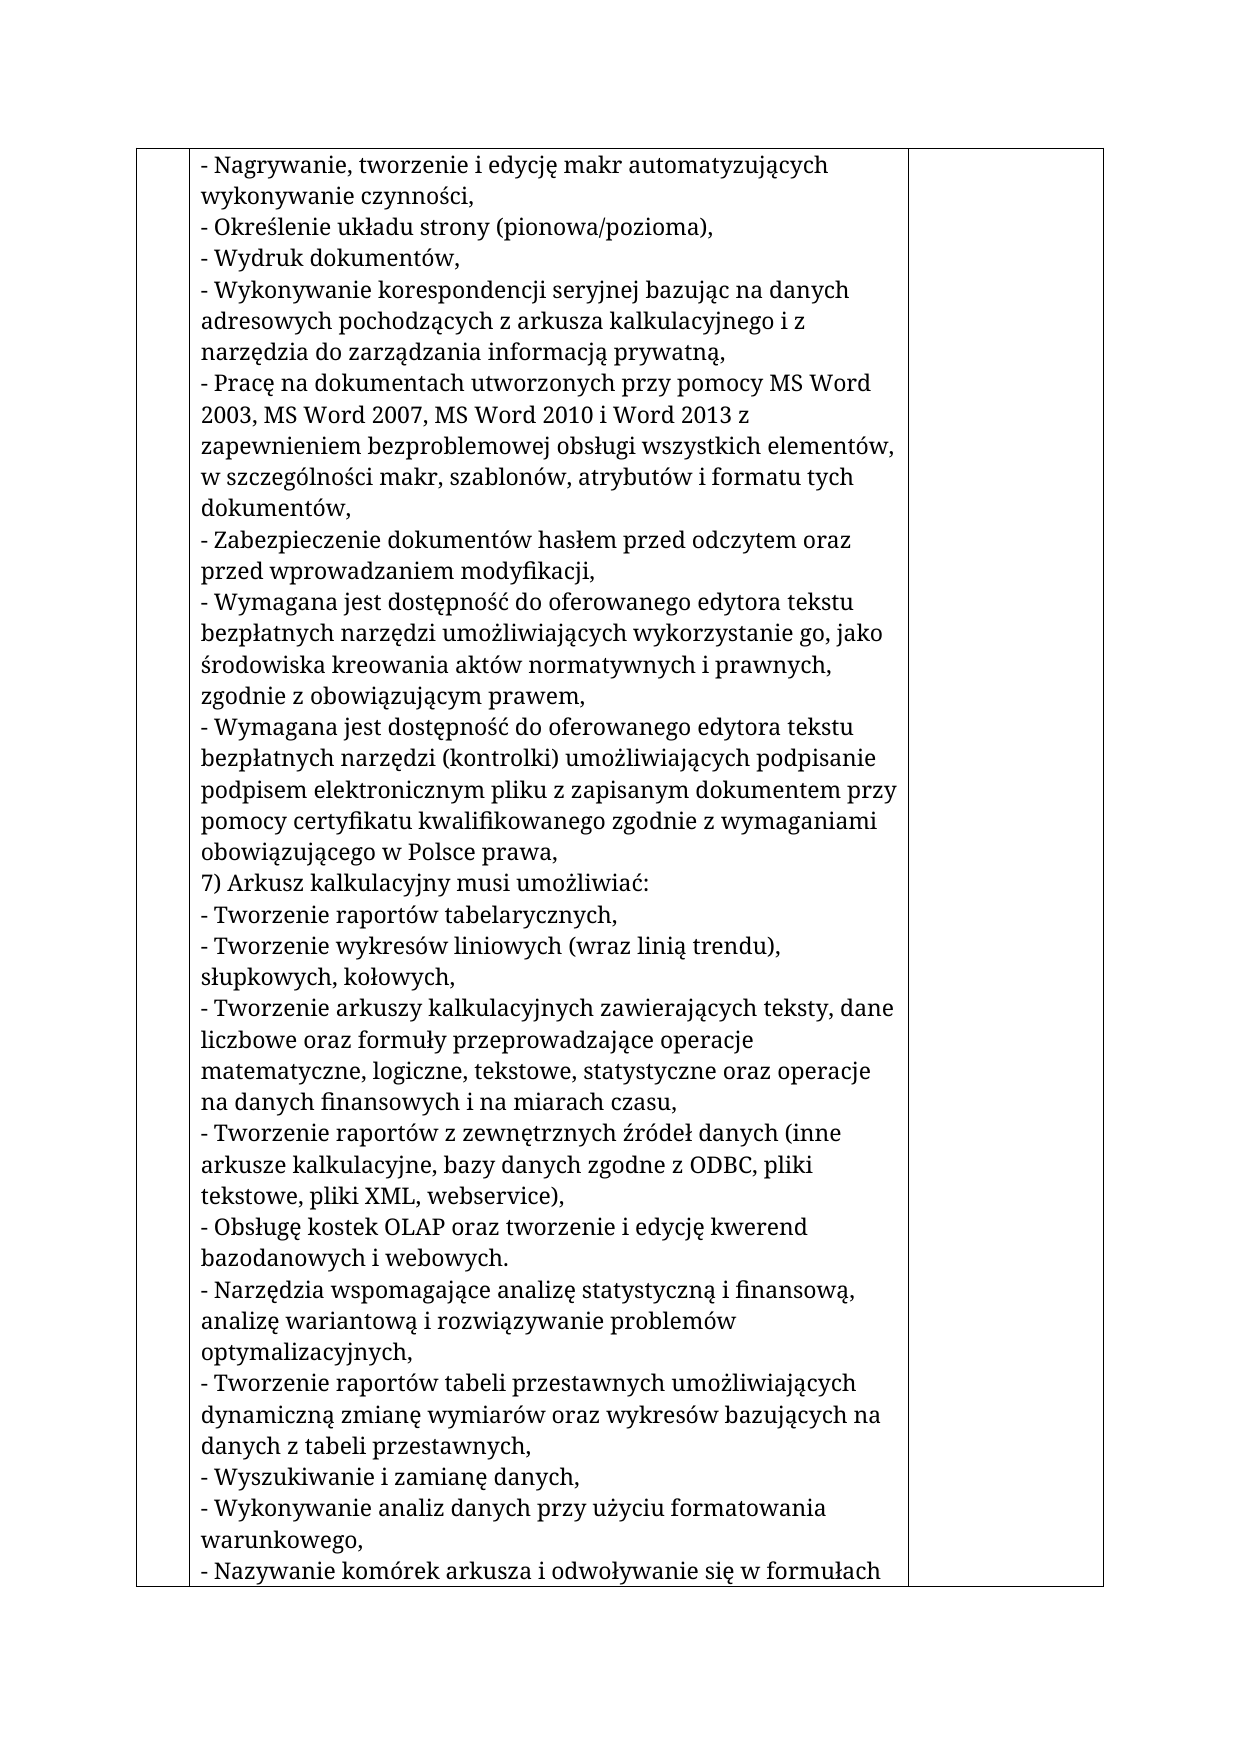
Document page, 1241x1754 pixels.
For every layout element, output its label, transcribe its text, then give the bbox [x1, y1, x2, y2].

table_cell 1 [137, 149, 189, 1586]
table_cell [190, 149, 908, 1586]
table_cell [909, 149, 1103, 1586]
